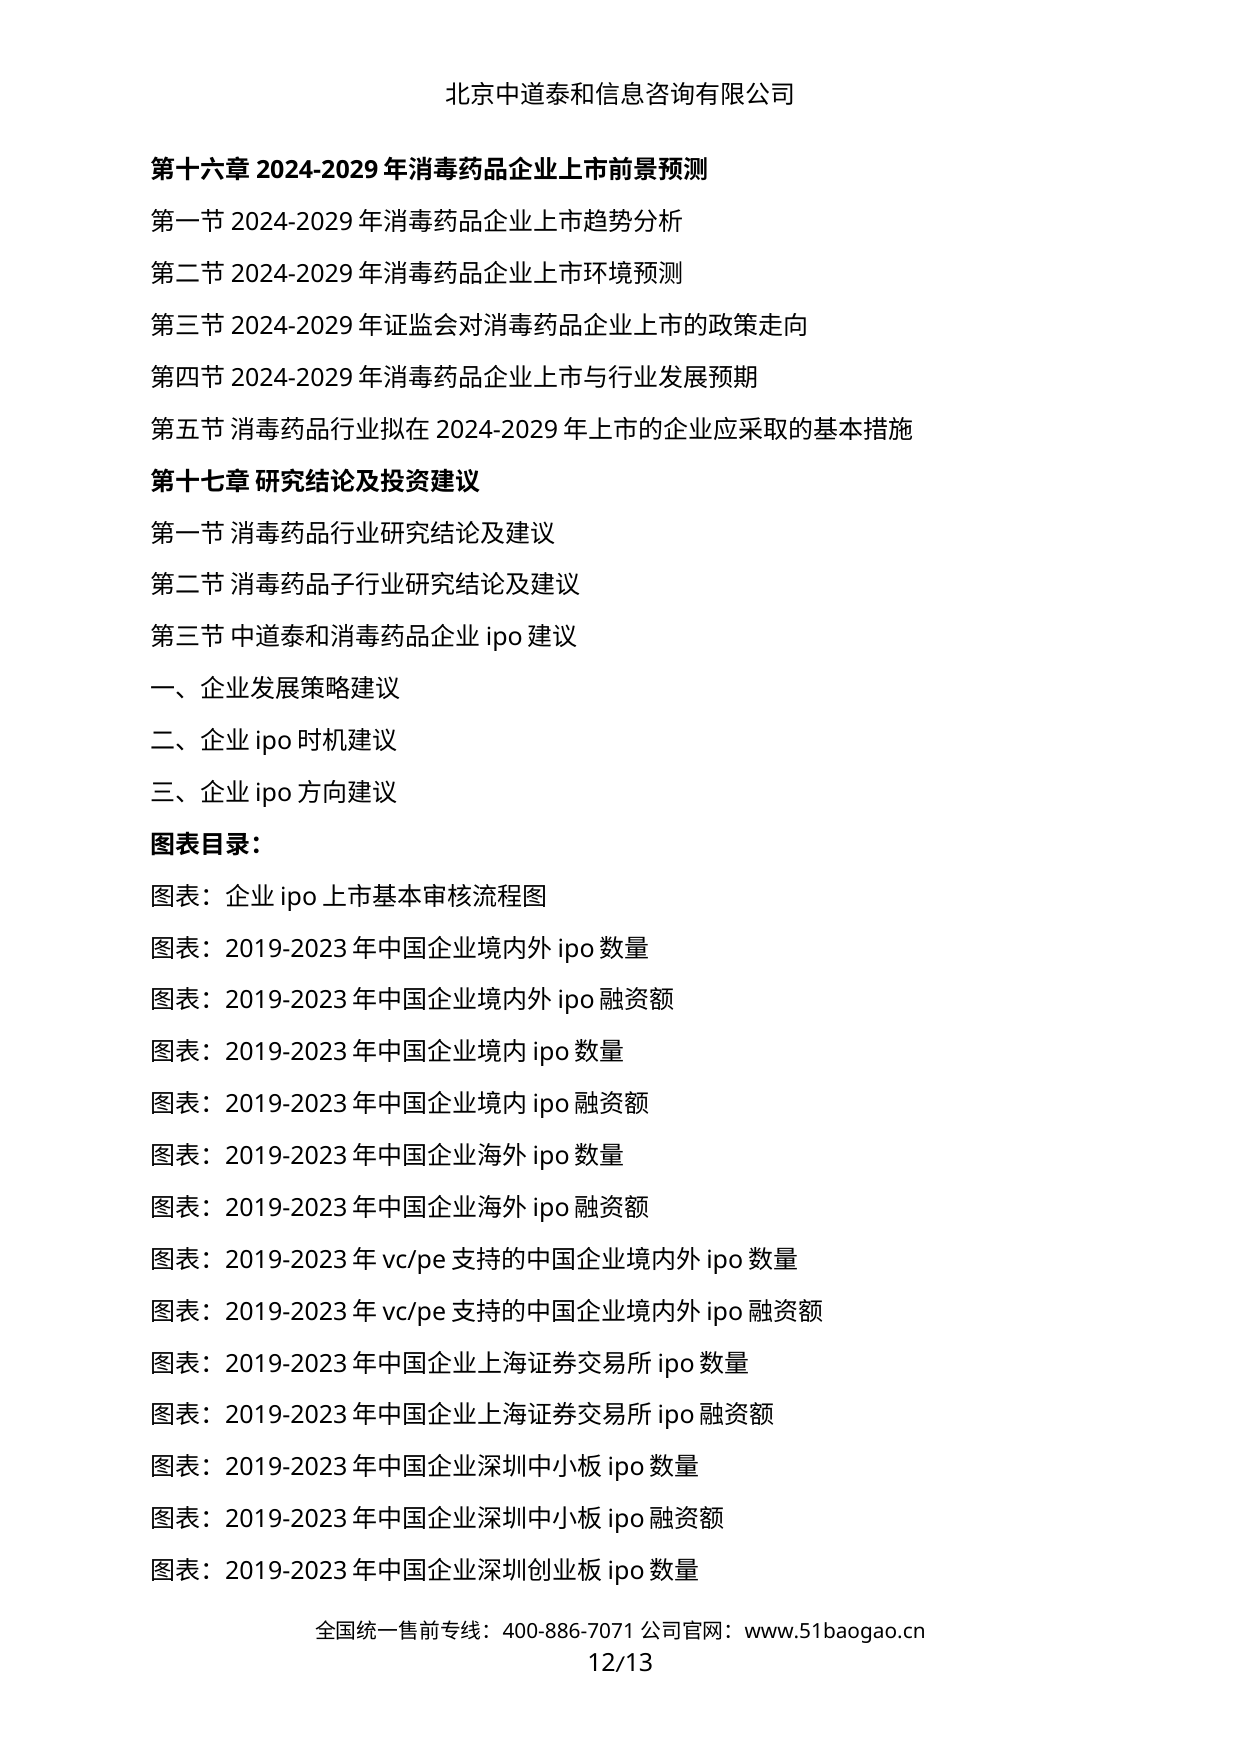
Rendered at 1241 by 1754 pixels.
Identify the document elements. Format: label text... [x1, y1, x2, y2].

text 第五节 消毒药品行业拟在2024-2029年上市的企业应采取的基本措施 [150, 409, 1090, 446]
text 第四节 2024-2029年消毒药品企业上市与行业发展预期 [150, 357, 1090, 394]
text 图表：2019-2023年中国企业深圳中小板ipo融资额 [150, 1499, 1090, 1535]
text 图表：2019-2023年中国企业境内外ipo融资额 [150, 980, 1090, 1016]
text 图表：2019-2023年中国企业海外ipo数量 [150, 1136, 1090, 1172]
text 图表：2019-2023年vc/pe支持的中国企业境内外ipo融资额 [150, 1291, 1090, 1327]
text 第一节 2024-2029年消毒药品企业上市趋势分析 [150, 202, 1090, 238]
text 图表目录： [150, 824, 1090, 861]
text 图表：2019-2023年中国企业海外ipo融资额 [150, 1187, 1090, 1224]
text 二、企业ipo时机建议 [150, 721, 1090, 757]
text 三、企业ipo方向建议 [150, 772, 1090, 809]
text 第十六章 2024-2029年消毒药品企业上市前景预测 [150, 150, 1090, 186]
text 图表：2019-2023年中国企业境内ipo融资额 [150, 1084, 1090, 1120]
text 图表：2019-2023年中国企业上海证券交易所ipo融资额 [150, 1395, 1090, 1431]
text 第十七章 研究结论及投资建议 [150, 461, 1090, 497]
text 图表：2019-2023年vc/pe支持的中国企业境内外ipo数量 [150, 1239, 1090, 1276]
text 图表：企业ipo上市基本审核流程图 [150, 876, 1090, 912]
text 图表：2019-2023年中国企业境内外ipo数量 [150, 928, 1090, 964]
text 图表：2019-2023年中国企业深圳中小板ipo数量 [150, 1447, 1090, 1483]
text 第三节 中道泰和消毒药品企业ipo建议 [150, 617, 1090, 653]
text 第三节 2024-2029年证监会对消毒药品企业上市的政策走向 [150, 306, 1090, 342]
text 图表：2019-2023年中国企业上海证券交易所ipo数量 [150, 1343, 1090, 1379]
text 图表：2019-2023年中国企业深圳创业板ipo数量 [150, 1551, 1090, 1587]
text 第二节 消毒药品子行业研究结论及建议 [150, 565, 1090, 601]
text 一、企业发展策略建议 [150, 669, 1090, 705]
text 第一节 消毒药品行业研究结论及建议 [150, 513, 1090, 549]
text 图表：2019-2023年中国企业境内ipo数量 [150, 1032, 1090, 1068]
text 第二节 2024-2029年消毒药品企业上市环境预测 [150, 254, 1090, 290]
